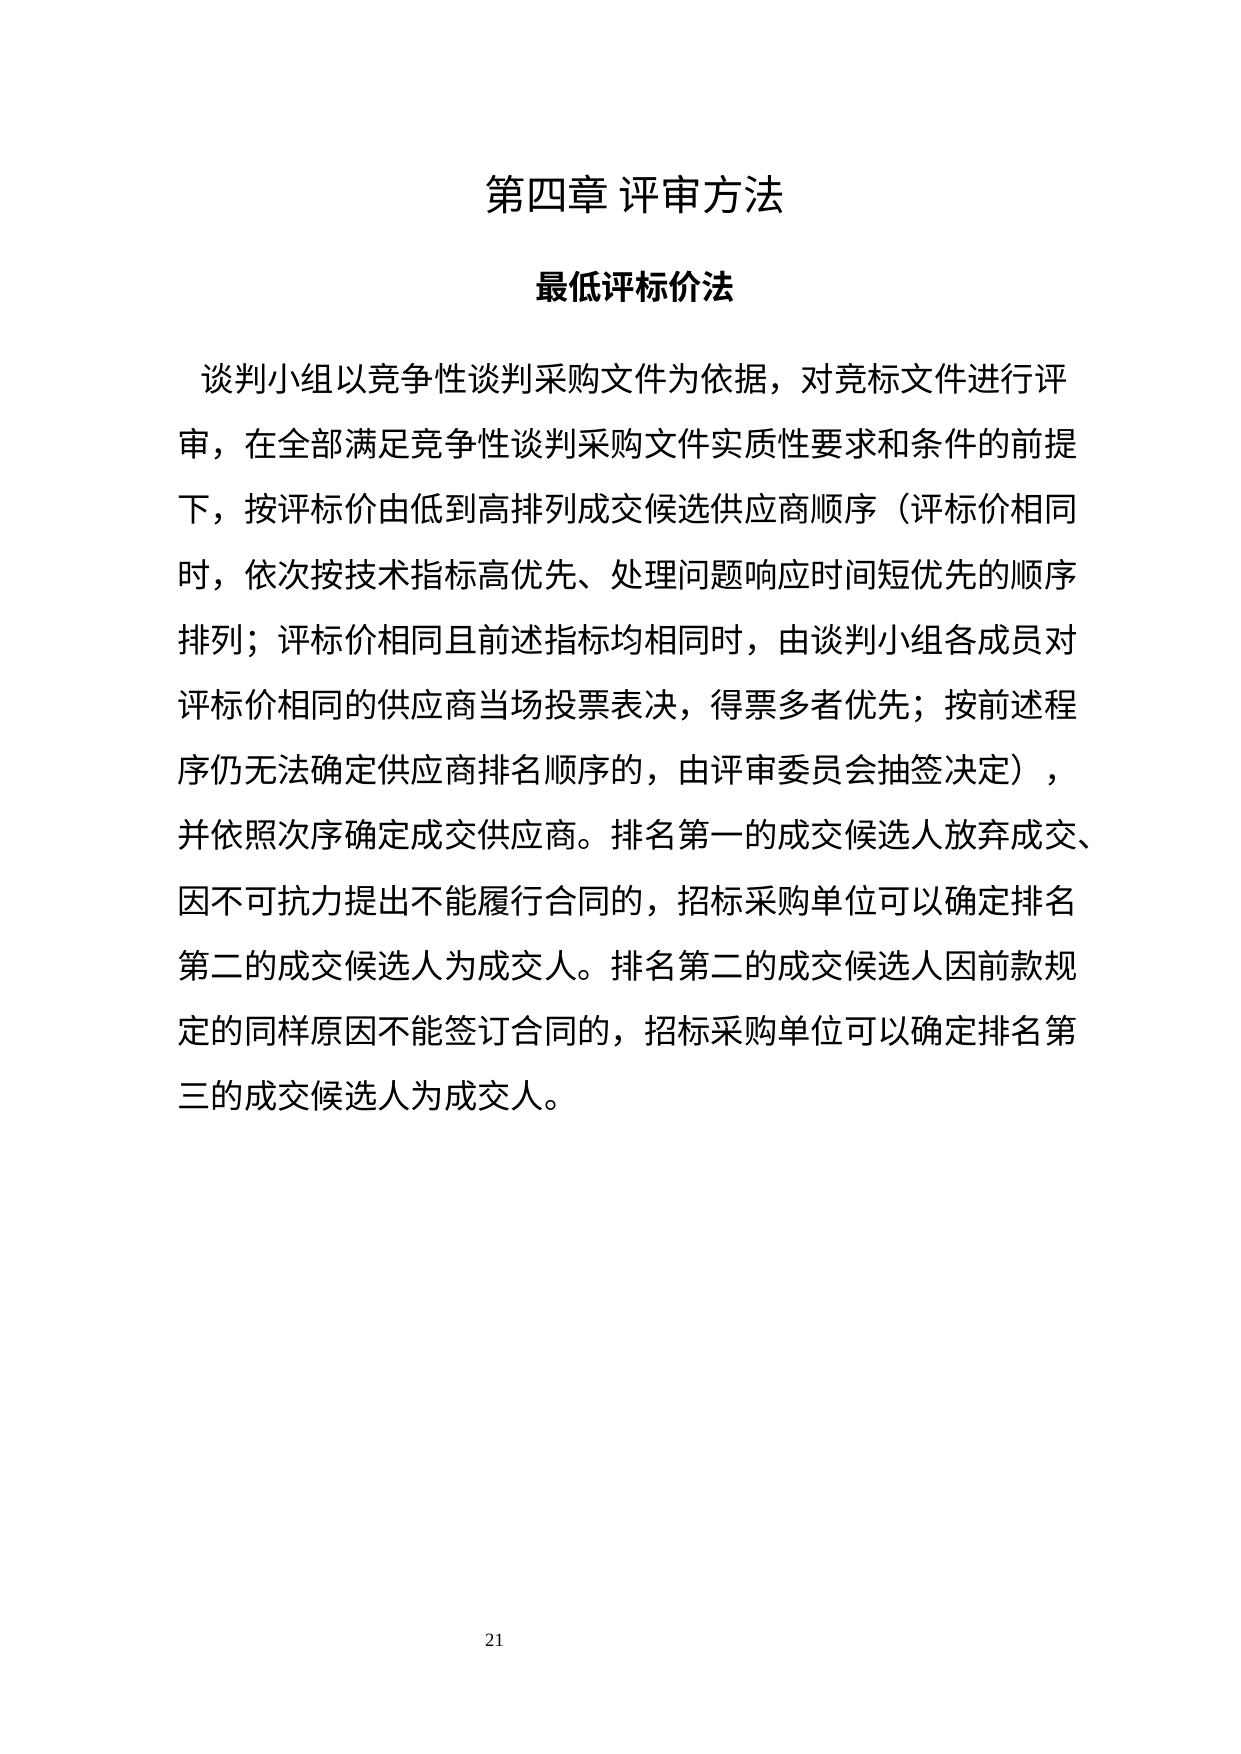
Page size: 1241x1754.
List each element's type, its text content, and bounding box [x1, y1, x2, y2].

subtitle 谈判小组以竞争性谈判采购文件为依据，对竞标文件进行评审，在全部满足竞争性谈判采购文件实质性要求和条件的前提下，按评标价由低到高排列成交候选供应商顺序（评标价相同时，依次按技术指标高优先、处理问题响应时间短优先的顺序排列；评标价相同且前述指标均相同时，由谈判小组各成员对评标价相同的供应商当场投票表决，得票多者优先；按前述程序仍无法确定供应商排名顺序的，由评审委员会抽签决定），并依照次序确定成交供应商。排名第一的成交候选人放弃成交、因不可抗力提出不能履行合同的，招标采购单位可以确定排名第二的成交候选人为成交人。排名第二的成交候选人因前款规定的同样原因不能签订合同的，招标采购单位可以确定排名第三的成交候选人为成交人。 [177, 344, 1093, 1127]
subtitle 最低评标价法 [177, 252, 1093, 317]
text 第四章 评审方法 [177, 160, 1093, 225]
